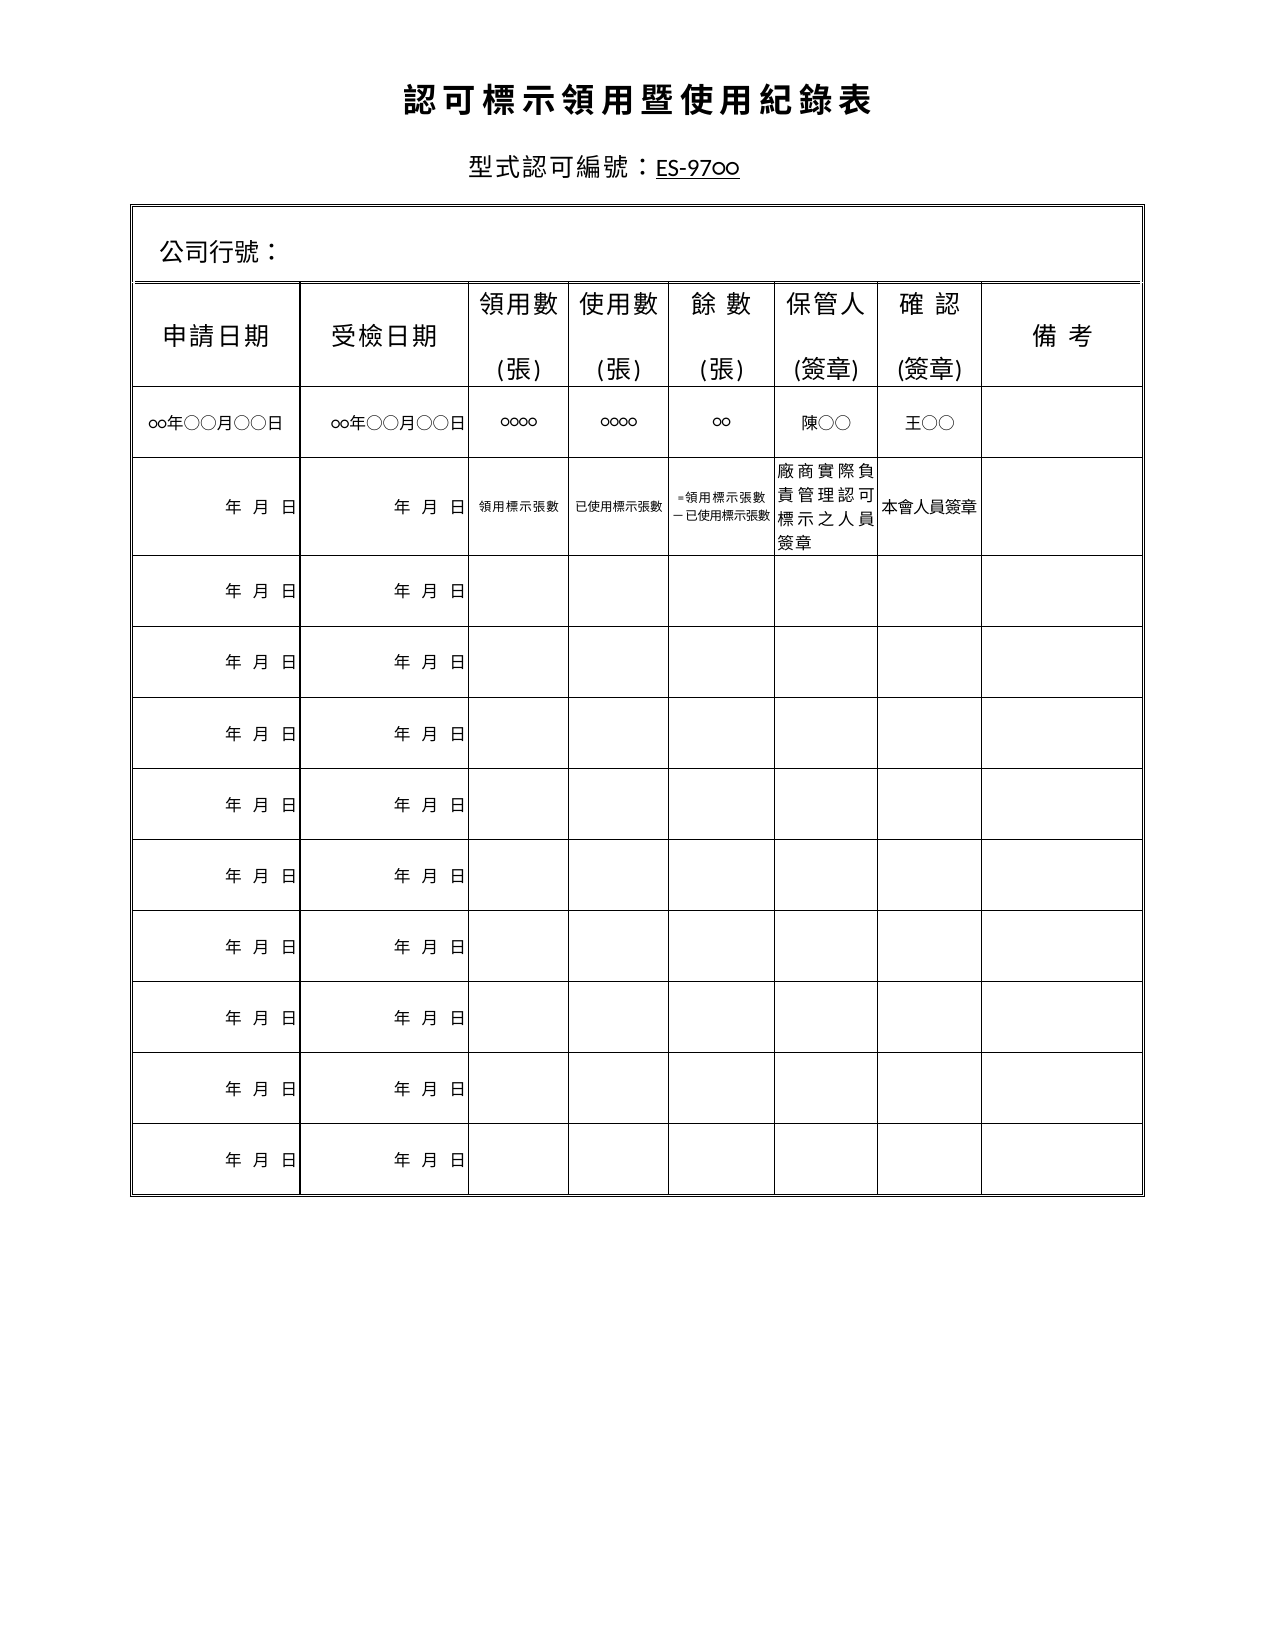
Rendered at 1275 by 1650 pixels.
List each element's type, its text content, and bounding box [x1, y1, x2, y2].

table_cell [469, 1124, 568, 1194]
table_cell [569, 982, 668, 1052]
table_header 公司行號： [133, 207, 1142, 281]
table_cell 年 月 日 [133, 627, 299, 697]
table_cell [569, 911, 668, 981]
table_cell [469, 769, 568, 839]
table_cell [982, 698, 1142, 768]
table_cell [982, 1124, 1142, 1194]
table_cell [775, 627, 877, 697]
table_cell [775, 1053, 877, 1123]
table_cell 年 月 日 [133, 1124, 299, 1194]
table_cell ○○年○○月○○日 [133, 387, 299, 457]
table_cell [878, 698, 981, 768]
table_cell 本會人員簽章 [878, 458, 981, 554]
table_cell 年 月 日 [301, 458, 468, 554]
table_cell [669, 769, 774, 839]
table_cell [669, 556, 774, 626]
table_cell 年 月 日 [133, 911, 299, 981]
table_cell =領用標示張數 －已使用標示張數 [669, 458, 774, 554]
table_cell [569, 556, 668, 626]
table_cell [775, 556, 877, 626]
table_cell 年 月 日 [133, 982, 299, 1052]
table_cell [982, 1053, 1142, 1123]
table_cell [775, 911, 877, 981]
table_cell [982, 911, 1142, 981]
table_cell 領用數 (張) [469, 284, 568, 386]
table_cell ○○○○ [569, 387, 668, 457]
table_cell [469, 556, 568, 626]
table_cell [669, 1124, 774, 1194]
table_cell [469, 698, 568, 768]
table_cell [669, 627, 774, 697]
table_cell [669, 1053, 774, 1123]
table_cell [669, 840, 774, 910]
table_cell [982, 840, 1142, 910]
table_cell [469, 627, 568, 697]
table_cell [569, 627, 668, 697]
table_cell 年 月 日 [301, 627, 468, 697]
table_cell 年 月 日 [133, 769, 299, 839]
table_cell 年 月 日 [133, 840, 299, 910]
table_cell [669, 982, 774, 1052]
table_cell [982, 556, 1142, 626]
table_cell 年 月 日 [133, 556, 299, 626]
table_cell 年 月 日 [301, 1124, 468, 1194]
table_cell [469, 911, 568, 981]
table_cell 年 月 日 [133, 458, 299, 554]
table_cell 年 月 日 [301, 556, 468, 626]
table_cell 備 考 [982, 281, 1144, 386]
table_cell [669, 911, 774, 981]
table_cell [775, 769, 877, 839]
table_cell 領用標示張數 [469, 458, 568, 554]
table_cell 已使用標示張數 [569, 458, 668, 554]
table_cell [878, 556, 981, 626]
table_cell [878, 911, 981, 981]
table_cell [469, 840, 568, 910]
table_cell 年 月 日 [301, 698, 468, 768]
table_cell 使用數 (張) [569, 284, 668, 386]
table_cell [569, 769, 668, 839]
text 認可標示領用暨使用紀錄表 [118, 74, 1157, 122]
table_cell [982, 769, 1142, 839]
table_cell [878, 627, 981, 697]
table_cell 年 月 日 [301, 1053, 468, 1123]
table_cell [878, 1053, 981, 1123]
table_cell 年 月 日 [133, 698, 299, 768]
table_cell 年 月 日 [301, 982, 468, 1052]
table_cell 申請日期 [131, 281, 299, 386]
table_cell 保管人 (簽章) [775, 284, 877, 386]
table_cell ○○○○ [469, 387, 568, 457]
table_cell [878, 769, 981, 839]
table_cell [669, 698, 774, 768]
table_cell [775, 840, 877, 910]
table_cell ○○年○○月○○日 [301, 387, 468, 457]
table_cell 年 月 日 [301, 911, 468, 981]
table_cell [982, 458, 1142, 554]
table_cell 年 月 日 [301, 840, 468, 910]
table_cell ○○ [669, 387, 774, 457]
table_cell 陳○○ [775, 387, 877, 457]
table_cell [569, 698, 668, 768]
table_cell 餘 數 (張) [669, 284, 774, 386]
table_cell [469, 1053, 568, 1123]
table_cell [569, 840, 668, 910]
table_cell [982, 387, 1142, 457]
table_cell 年 月 日 [301, 769, 468, 839]
table_cell [982, 982, 1142, 1052]
table_cell [569, 1053, 668, 1123]
table_cell [878, 840, 981, 910]
table_cell 確 認 (簽章) [878, 284, 981, 386]
table_cell [775, 698, 877, 768]
table_cell [878, 1124, 981, 1194]
table_cell [775, 982, 877, 1052]
table_cell [982, 627, 1142, 697]
table_cell 受檢日期 [301, 284, 468, 386]
table_cell [878, 982, 981, 1052]
table_cell [569, 1124, 668, 1194]
text 型式認可編號：ES-97○○ [118, 147, 1157, 183]
table_cell 廠商實際負責管理認可標示之人員簽章 [775, 458, 877, 554]
table_cell [469, 982, 568, 1052]
table_cell [775, 1124, 877, 1194]
table_cell 王○○ [878, 387, 981, 457]
table_cell 年 月 日 [133, 1053, 299, 1123]
